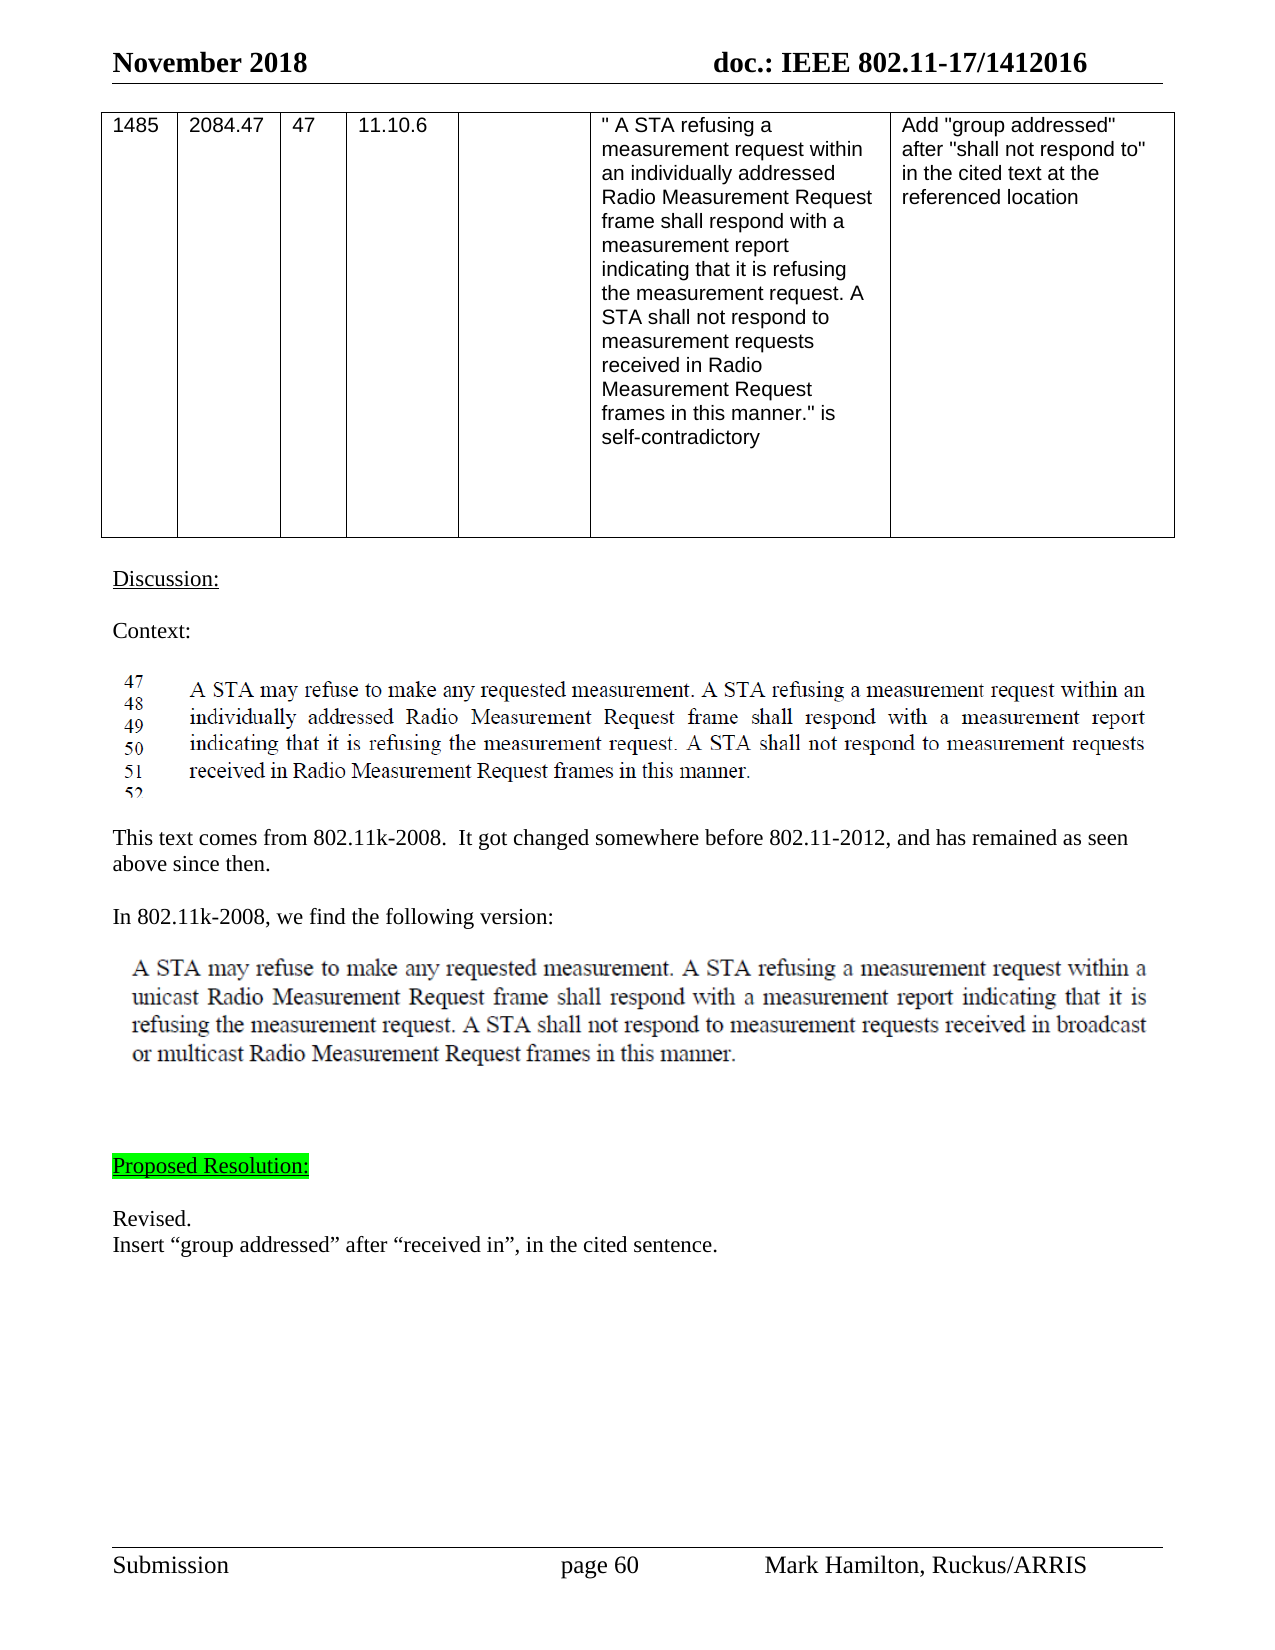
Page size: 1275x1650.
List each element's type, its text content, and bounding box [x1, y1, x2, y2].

table_header 47 [281, 113, 346, 537]
text This text comes from 802.11k-2008. It got changed somewhere before 802.11-2012, and has remained as seen above since then. [112, 824, 1163, 876]
table_header 11.10.6 [347, 113, 458, 537]
text Context: [112, 617, 1163, 644]
table_header 2084.47 [178, 113, 280, 537]
text Revised. [112, 1205, 1163, 1231]
table_header [459, 113, 590, 537]
picture [112, 670, 1163, 798]
text Proposed Resolution: [112, 1152, 1163, 1179]
table_header 1485 [102, 113, 177, 537]
table_header Add "group addressed" after "shall not respond to" in the cited text at the referenced location [891, 113, 1174, 537]
text Discussion: [112, 564, 1163, 591]
text In 802.11k-2008, we find the following version: [112, 903, 1163, 929]
text Insert “group addressed” after “received in”, in the cited sentence. [112, 1231, 1163, 1258]
picture [112, 955, 1163, 1074]
table_header " A STA refusing a measurement request within an individually addressed Radio Measurement Request frame shall respond with a measurement report indicating that it is refusing the measurement request. A STA shall not respond to measurement requests received in Radio Measurement Request frames in this manner." is self-contradictory [591, 113, 890, 537]
